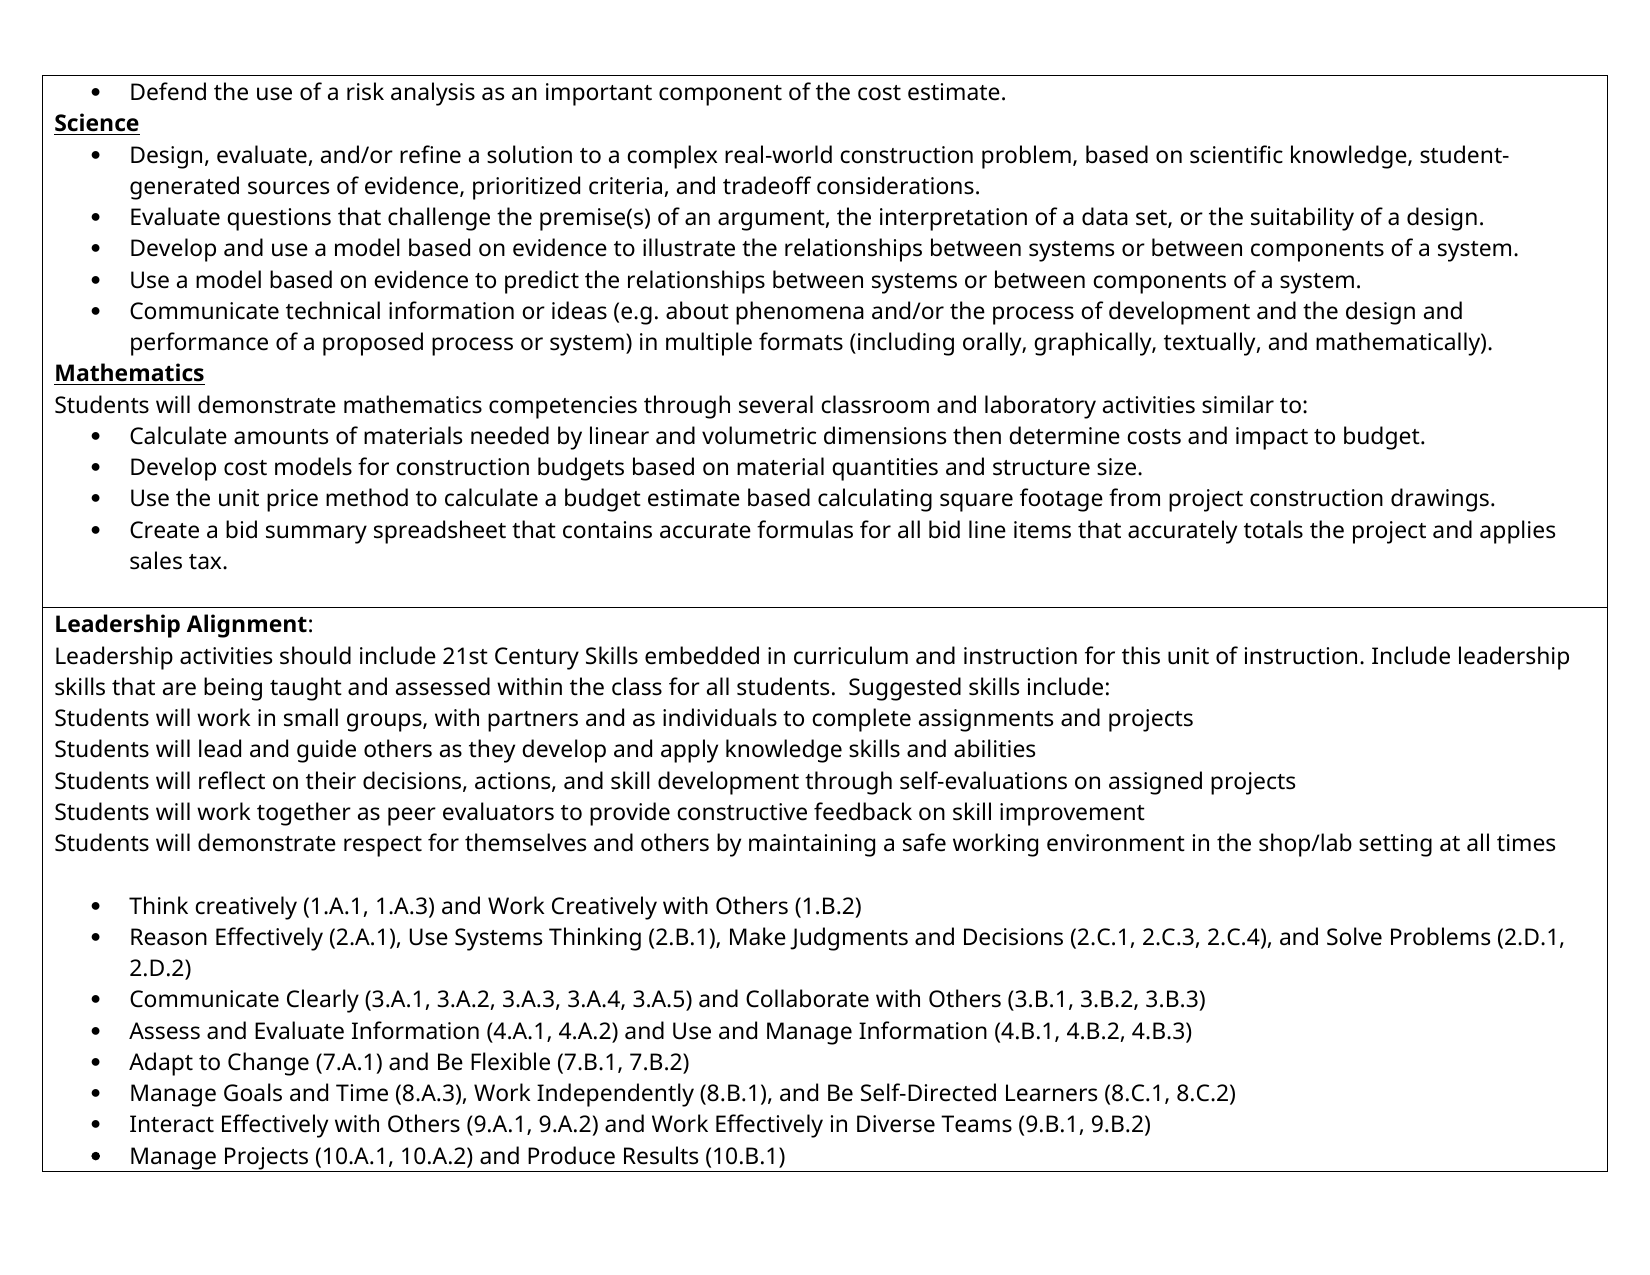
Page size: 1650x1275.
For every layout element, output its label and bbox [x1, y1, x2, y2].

table_cell [43, 76, 1607, 607]
table_cell [43, 608, 1607, 1171]
